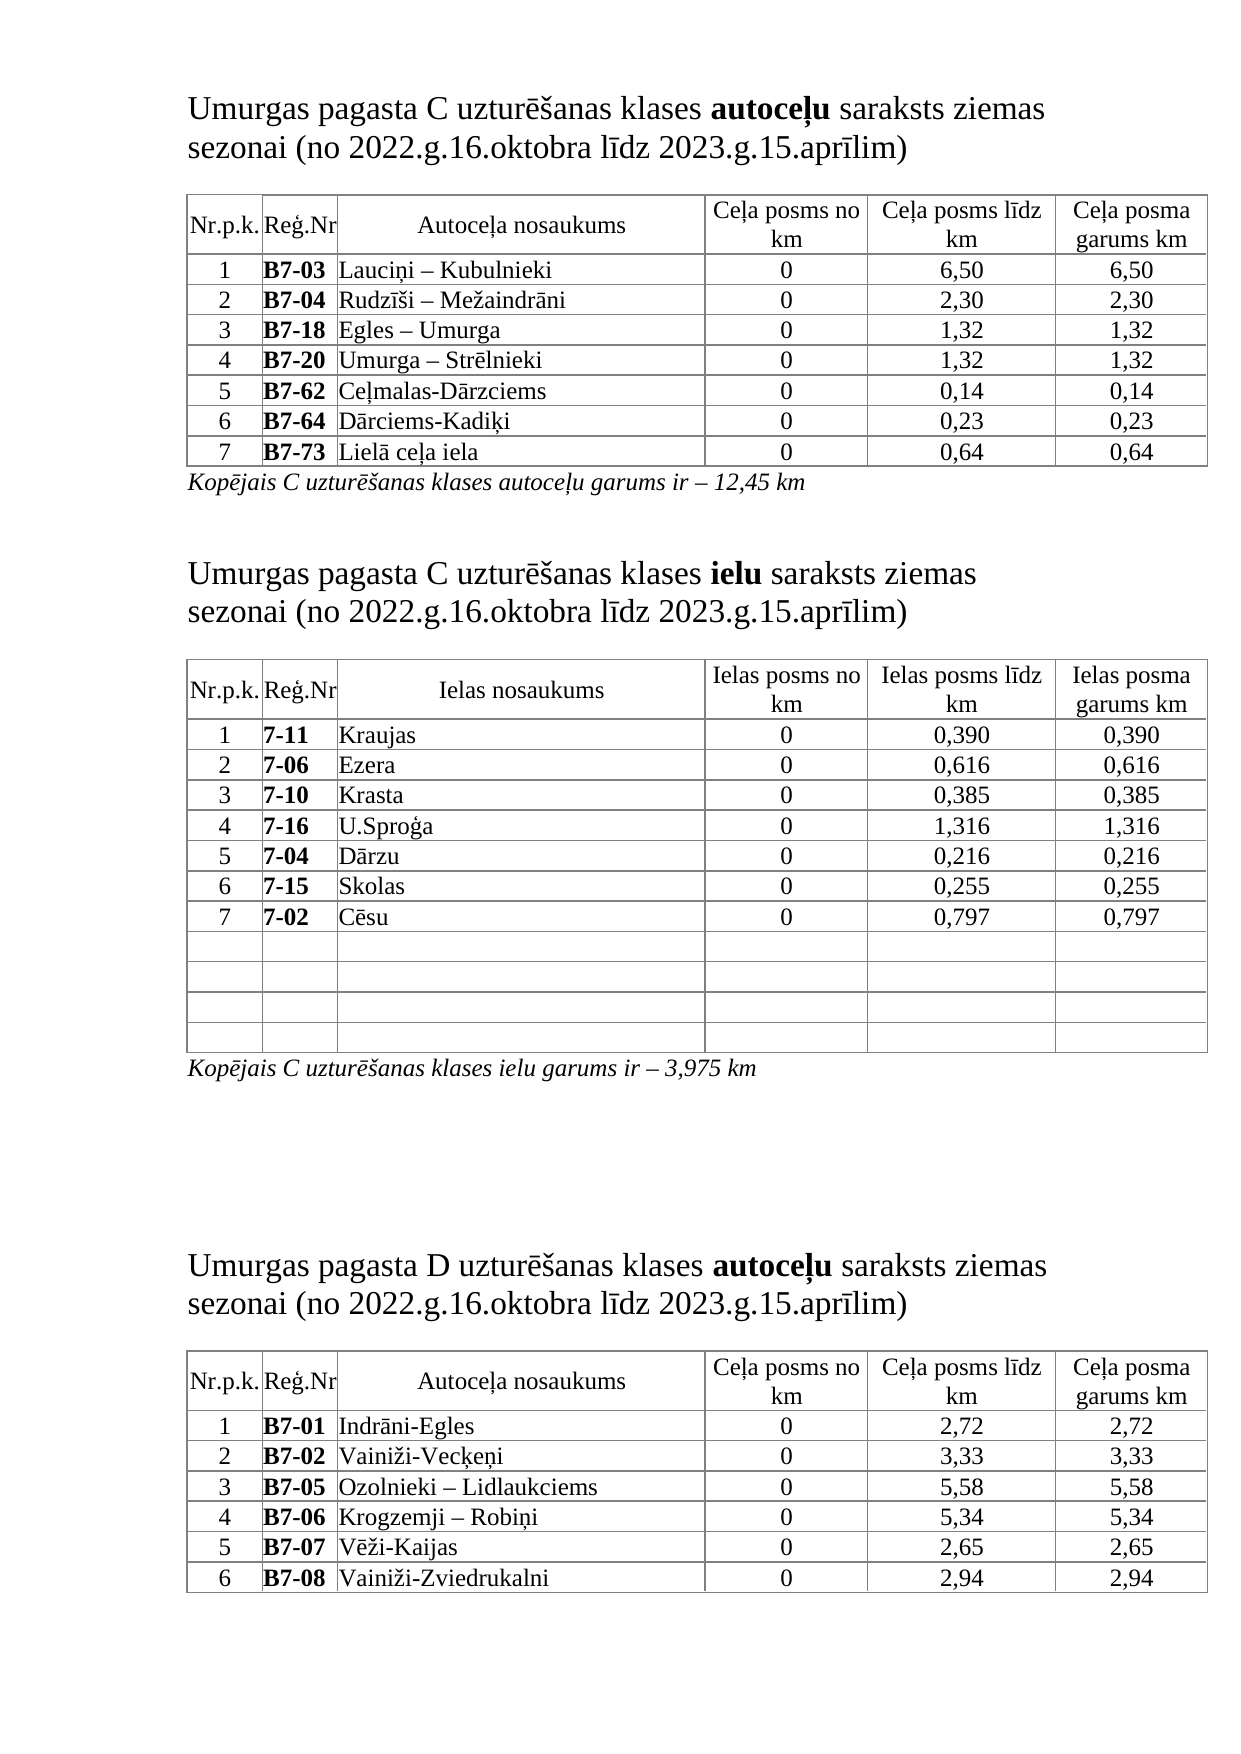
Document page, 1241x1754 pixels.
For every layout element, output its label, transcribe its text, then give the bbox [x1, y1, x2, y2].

table_cell 0 [706, 902, 867, 931]
table_cell 2,30 [868, 285, 1055, 314]
table_cell 5,58 [1056, 1470, 1207, 1500]
table_cell 2 [188, 1441, 262, 1470]
table_cell 0 [706, 315, 867, 344]
table_cell Ozolnieki – Lidlaukciems [338, 1472, 704, 1500]
table_cell 2,72 [868, 1411, 1055, 1440]
table_cell 0,390 [868, 720, 1055, 749]
table_cell 0,797 [868, 902, 1055, 931]
table_cell Skolas [338, 872, 704, 900]
table_cell 0,390 [1056, 718, 1207, 749]
text Kopējais C uzturēšanas klases autoceļu garums ir – 12,45 km [187, 467, 1053, 496]
table_cell [706, 993, 867, 1021]
table_cell 0 [706, 376, 867, 405]
table_cell [338, 962, 704, 991]
text Umurgas pagasta D uzturēšanas klases autoceļu saraksts ziemas sezonai (no 2022.g.16.oktobra līdz 2023.g.15.aprīlim) [187, 1245, 1053, 1322]
table_header Ielas posma garums km [1056, 660, 1207, 718]
table_cell 7-04 [263, 841, 337, 870]
table_cell Indrāni-Egles [338, 1411, 704, 1440]
table_cell [868, 1023, 1055, 1052]
table_cell [188, 962, 262, 991]
table_cell Dārzu [338, 841, 704, 870]
table_cell B7-73 [263, 437, 337, 465]
table_cell 1 [188, 720, 262, 749]
table_header Reģ.Nr [263, 196, 337, 253]
table_cell 2,94 [1056, 1561, 1207, 1591]
table_cell 5,58 [868, 1472, 1055, 1500]
table_header Ielas nosaukums [338, 660, 704, 718]
table_cell 1,32 [1056, 344, 1207, 374]
table_cell [868, 993, 1055, 1021]
table_cell Krogzemji – Robiņi [338, 1502, 704, 1531]
table_cell [706, 962, 867, 991]
table_cell [338, 932, 704, 961]
table_cell 5 [188, 1532, 262, 1561]
table_cell 7-15 [263, 872, 337, 900]
table_cell 0 [706, 1472, 867, 1500]
table_cell [263, 993, 337, 1021]
table_cell [188, 932, 262, 961]
table_cell [706, 932, 867, 961]
table_cell 1,32 [868, 315, 1055, 344]
table_cell 0,216 [868, 841, 1055, 870]
table_cell 0,255 [868, 872, 1055, 900]
table_cell [263, 1023, 337, 1052]
table_cell 0 [706, 841, 867, 870]
table_cell Lielā ceļa iela [338, 437, 704, 465]
table_cell 0,385 [1056, 779, 1207, 809]
table_header Ceļa posms līdz km [868, 196, 1055, 253]
table_cell [263, 962, 337, 991]
table_header Ielas posms līdz km [868, 660, 1055, 718]
table_cell 7-16 [263, 811, 337, 839]
table_cell 0,616 [1056, 749, 1207, 779]
table_cell U.Sproģa [338, 811, 704, 839]
table_cell 0 [706, 437, 867, 465]
table_cell 7 [188, 902, 262, 931]
table_cell 0 [706, 720, 867, 749]
table_cell 7-02 [263, 902, 337, 931]
table_cell B7-05 [263, 1472, 337, 1500]
table_cell 0 [706, 406, 867, 435]
text Kopējais C uzturēšanas klases ielu garums ir – 3,975 km [187, 1053, 1053, 1082]
table_cell Vēži-Kaijas [338, 1532, 704, 1561]
table_cell 2,65 [868, 1532, 1055, 1561]
table_header Autoceļa nosaukums [338, 196, 704, 253]
table_cell 0 [706, 346, 867, 374]
table_cell 7-10 [263, 781, 337, 809]
table_cell [868, 962, 1055, 991]
table_cell Umurga – Strēlnieki [338, 346, 704, 374]
table_cell 0,797 [1056, 900, 1207, 931]
table_header Nr.p.k. [188, 195, 262, 253]
table_cell Vainiži-Vecķeņi [338, 1441, 704, 1470]
table_cell 0,216 [1056, 840, 1207, 870]
table_header Reģ.Nr [263, 660, 337, 718]
table_cell 0,14 [868, 376, 1055, 405]
table_cell 0,23 [1056, 405, 1207, 435]
table_cell B7-64 [263, 406, 337, 435]
table_cell Cēsu [338, 902, 704, 931]
table_cell [338, 993, 704, 1021]
table_header Nr.p.k. [188, 1352, 262, 1409]
table_cell [1056, 931, 1207, 961]
table_cell 6,50 [868, 255, 1055, 283]
table_cell [188, 1023, 262, 1052]
table_cell 1 [188, 255, 262, 283]
table_cell 4 [188, 1502, 262, 1531]
table_cell 4 [188, 811, 262, 839]
table_cell B7-06 [263, 1502, 337, 1531]
table_cell B7-01 [263, 1411, 337, 1440]
table_cell 2,94 [868, 1563, 1055, 1591]
table_cell 2,72 [1056, 1410, 1207, 1440]
table_cell 5 [188, 841, 262, 870]
table_cell B7-07 [263, 1532, 337, 1561]
table_cell 6,50 [1056, 253, 1207, 283]
table_header Ielas posms no km [706, 660, 867, 718]
table_cell Kraujas [338, 720, 704, 749]
table_cell [1056, 991, 1207, 1021]
table_cell 3,33 [868, 1441, 1055, 1470]
table_cell 2 [188, 750, 262, 779]
table_header Ceļa posms līdz km [868, 1352, 1055, 1409]
table_cell Rudzīši – Mežaindrāni [338, 285, 704, 314]
table_cell [1056, 961, 1207, 991]
table_cell 5,34 [868, 1502, 1055, 1531]
table_header Autoceļa nosaukums [338, 1352, 704, 1409]
table_cell 1,316 [868, 811, 1055, 839]
text Umurgas pagasta C uzturēšanas klases autoceļu saraksts ziemas sezonai (no 2022.g.16.oktobra līdz 2023.g.15.aprīlim) [187, 89, 1053, 165]
table_cell 4 [188, 346, 262, 374]
table_cell Krasta [338, 781, 704, 809]
table_cell [188, 993, 262, 1021]
table_header Ceļa posms no km [706, 1352, 867, 1409]
table_cell [868, 932, 1055, 961]
table_cell 0 [706, 255, 867, 283]
table_cell 0 [706, 1441, 867, 1470]
table_cell 7 [188, 437, 262, 465]
table_cell 0,255 [1056, 870, 1207, 900]
table_cell Ezera [338, 750, 704, 779]
table_cell 1,32 [1056, 314, 1207, 344]
table_header Ceļa posma garums km [1056, 1352, 1207, 1409]
table_cell 0 [706, 811, 867, 839]
table_cell 0 [706, 872, 867, 900]
table_cell 6 [188, 1563, 262, 1591]
table_header Ceļa posms no km [706, 196, 867, 253]
table_cell 0,385 [868, 781, 1055, 809]
table_cell 6 [188, 872, 262, 900]
table_cell 0 [706, 1532, 867, 1561]
table_cell 1,316 [1056, 809, 1207, 839]
table_cell 0,64 [1056, 435, 1207, 465]
table_header Nr.p.k. [188, 660, 262, 718]
table_cell 0,23 [868, 406, 1055, 435]
table_cell [263, 932, 337, 961]
table_cell Dārciems-Kadiķi [338, 406, 704, 435]
table_cell 3 [188, 1472, 262, 1500]
table_cell B7-62 [263, 376, 337, 405]
table_cell B7-04 [263, 285, 337, 314]
table_cell B7-02 [263, 1441, 337, 1470]
table_cell 0 [706, 1563, 867, 1591]
table_cell 3 [188, 315, 262, 344]
table_cell 5 [188, 376, 262, 405]
table_cell 3 [188, 781, 262, 809]
table_cell 0 [706, 750, 867, 779]
table_cell [1056, 1021, 1207, 1052]
table_cell Egles – Umurga [338, 315, 704, 344]
table_cell 2 [188, 285, 262, 314]
table_cell 0 [706, 781, 867, 809]
table_cell 5,34 [1056, 1500, 1207, 1531]
table_cell 0 [706, 1502, 867, 1531]
table_cell [338, 1023, 704, 1052]
table_cell B7-08 [263, 1563, 337, 1591]
table_cell 0 [706, 285, 867, 314]
table_cell Ceļmalas-Dārzciems [338, 376, 704, 405]
table_cell B7-03 [263, 255, 337, 283]
table_cell Vainiži-Zviedrukalni [338, 1563, 704, 1591]
table_cell B7-20 [263, 346, 337, 374]
table_header Ceļa posma garums km [1056, 196, 1207, 253]
table_cell 2,30 [1056, 284, 1207, 314]
table_header Reģ.Nr [263, 1352, 337, 1409]
table_cell 7-06 [263, 750, 337, 779]
table_cell 0,64 [868, 437, 1055, 465]
table_cell 0 [706, 1411, 867, 1440]
table_cell 1 [188, 1411, 262, 1440]
table_cell B7-18 [263, 315, 337, 344]
text Umurgas pagasta C uzturēšanas klases ielu saraksts ziemas sezonai (no 2022.g.16.oktobra līdz 2023.g.15.aprīlim) [187, 553, 1053, 630]
table_cell 2,65 [1056, 1531, 1207, 1561]
table_cell 0,14 [1056, 374, 1207, 405]
table_cell 1,32 [868, 346, 1055, 374]
table_cell 0,616 [868, 750, 1055, 779]
table_cell 6 [188, 406, 262, 435]
table_cell Lauciņi – Kubulnieki [338, 255, 704, 283]
table_cell [706, 1023, 867, 1052]
table_cell 3,33 [1056, 1440, 1207, 1470]
table_cell 7-11 [263, 720, 337, 749]
